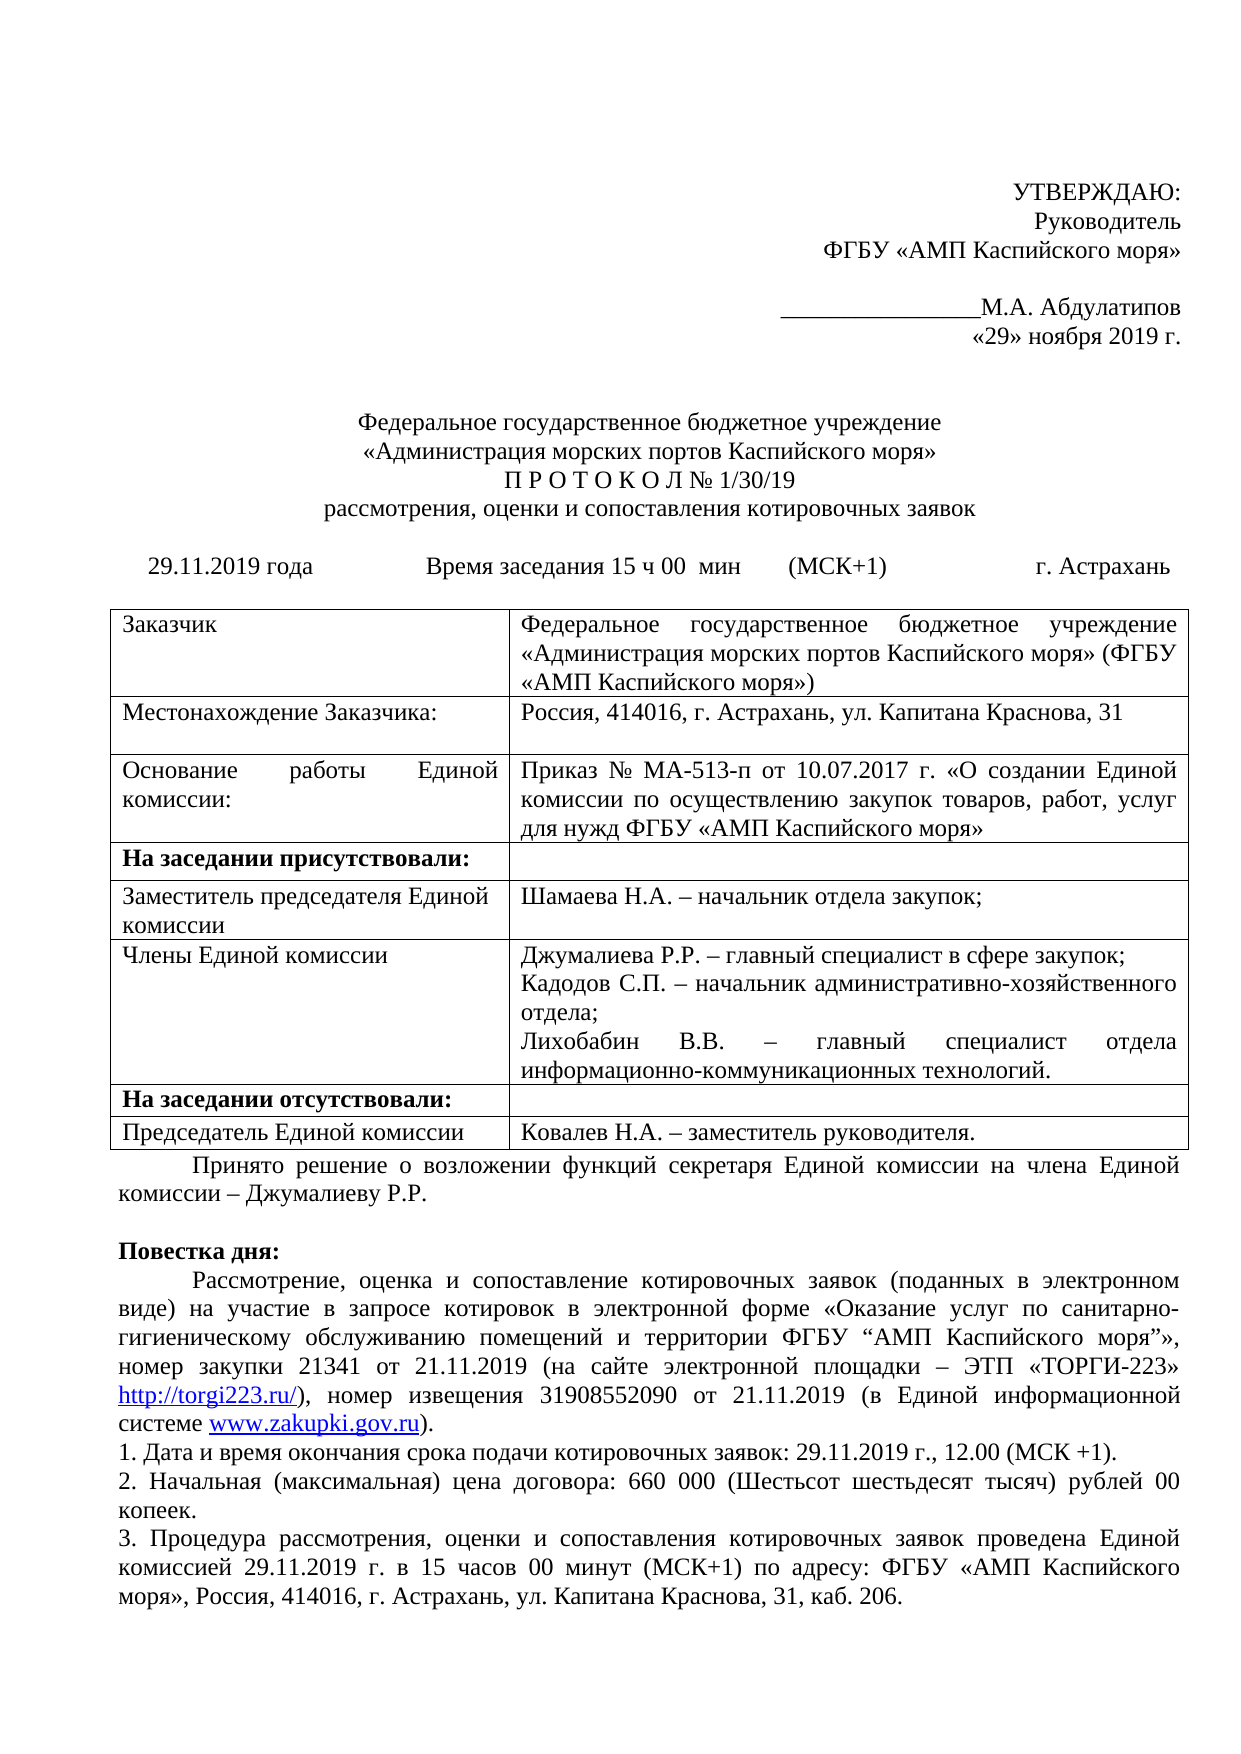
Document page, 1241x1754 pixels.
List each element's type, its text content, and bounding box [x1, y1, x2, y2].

table_cell Председатель Единой комиссии [111, 1117, 509, 1149]
table_cell На заседании отсутствовали: [111, 1085, 509, 1116]
table_cell Ковалев Н.А. – заместитель руководителя. [510, 1117, 1188, 1149]
table_header Федеральное государственное бюджетное учреждение «Администрация морских портов Каспийского моря» (ФГБУ «АМП Каспийского моря») [510, 610, 1188, 696]
table_header Заказчик [111, 610, 509, 696]
text 2. Начальная (максимальная) цена договора: 660 000 (Шестьсот шестьдесят тысяч) рублей 00 копеек. [118, 1466, 1181, 1523]
text ________________М.А. Абдулатипов [118, 292, 1181, 321]
table_cell Шамаева Н.А. – начальник отдела закупок; [510, 881, 1188, 939]
table_cell Заместитель председателя Единой комиссии [111, 881, 509, 939]
text Повестка дня: [118, 1236, 1181, 1265]
text «Администрация морских портов Каспийского моря» [118, 436, 1181, 465]
table_cell [510, 1085, 1188, 1116]
table_cell Россия, 414016, г. Астрахань, ул. Капитана Краснова, 31 [510, 697, 1188, 754]
table_cell Основание работы Единой комиссии: [111, 755, 509, 842]
text 1. Дата и время окончания срока подачи котировочных заявок: 29.11.2019 г., 12.00 (МСК +1). [118, 1437, 1181, 1466]
table_cell Приказ № МА-513-п от 10.07.2017 г. «О создании Единой комиссии по осуществлению закупок товаров, работ, услуг для нужд ФГБУ «АМП Каспийского моря» [510, 755, 1188, 842]
text УТВЕРЖДАЮ: [118, 177, 1181, 206]
text Принято решение о возложении функций секретаря Единой комиссии на члена Единой комиссии – Джумалиеву Р.Р. [118, 1150, 1181, 1207]
text П Р О Т О К О Л № 1/30/19 [118, 465, 1181, 493]
text ФГБУ «АМП Каспийского моря» [118, 235, 1181, 263]
text Руководитель [118, 206, 1181, 235]
text 29.11.2019 года Время заседания 15 ч 00 мин (МСК+1) г. Астрахань [148, 551, 1181, 580]
text 3. Процедура рассмотрения, оценки и сопоставления котировочных заявок проведена Единой комиссией 29.11.2019 г. в 15 часов 00 минут (МСК+1) по адресу: ФГБУ «АМП Каспийского моря», Россия, 414016, г. Астрахань, ул. Капитана Краснова, 31, каб. 206. [118, 1523, 1181, 1610]
table_cell [510, 843, 1188, 880]
text «29» ноября 2019 г. [118, 321, 1181, 350]
table_cell На заседании присутствовали: [111, 843, 509, 880]
table_cell Члены Единой комиссии [111, 940, 509, 1083]
text рассмотрения, оценки и сопоставления котировочных заявок [118, 493, 1181, 522]
table_cell Джумалиева Р.Р. – главный специалист в сфере закупок; Кадодов С.П. – начальник административно-хозяйственного отдела; Лихобабин В.В. – главный специалист отдела информационно-коммуникационных технологий. [510, 940, 1188, 1083]
text Федеральное государственное бюджетное учреждение [118, 407, 1181, 436]
table_cell Местонахождение Заказчика: [111, 697, 509, 754]
text Рассмотрение, оценка и сопоставление котировочных заявок (поданных в электронном виде) на участие в запросе котировок в электронной форме «Оказание услуг по санитарно-гигиеническому обслуживанию помещений и территории ФГБУ “АМП Каспийского моря”», номер закупки 21341 от 21.11.2019 (на сайте электронной площадки – ЭТП «ТОРГИ-223» http://torgi223.ru/), номер извещения 31908552090 от 21.11.2019 (в Единой информационной системе www.zakupki.gov.ru). [118, 1265, 1181, 1437]
